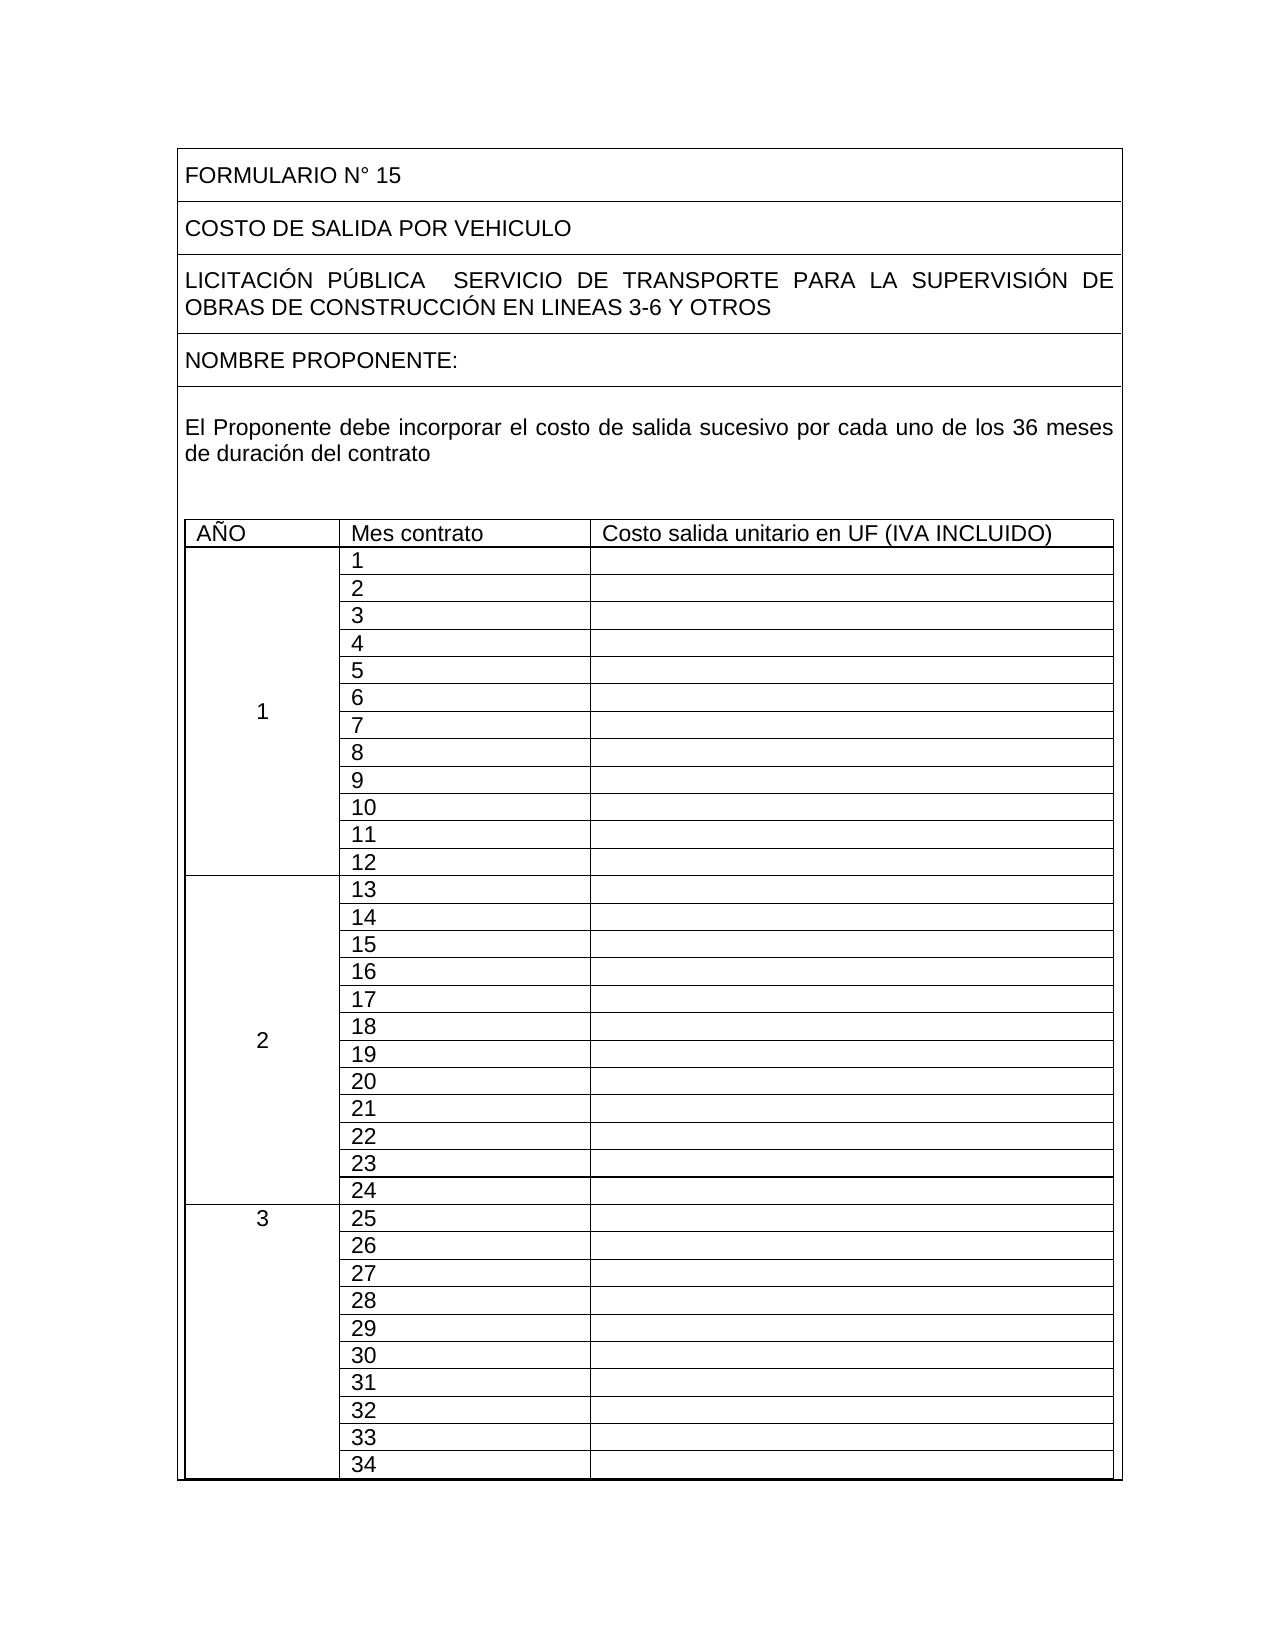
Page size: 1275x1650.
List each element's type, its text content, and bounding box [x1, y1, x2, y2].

table_cell COSTO DE SALIDA POR VEHICULO [178, 201, 1122, 253]
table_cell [178, 386, 1122, 1479]
table_cell NOMBRE PROPONENTE: [178, 333, 1122, 386]
table_cell LICITACIÓN PÚBLICA SERVICIO DE TRANSPORTE PARA LA SUPERVISIÓN DE OBRAS DE CONSTRUCCIÓN EN LINEAS 3-6 Y OTROS [178, 254, 1122, 333]
table_header FORMULARIO N° 15 [178, 149, 1122, 201]
